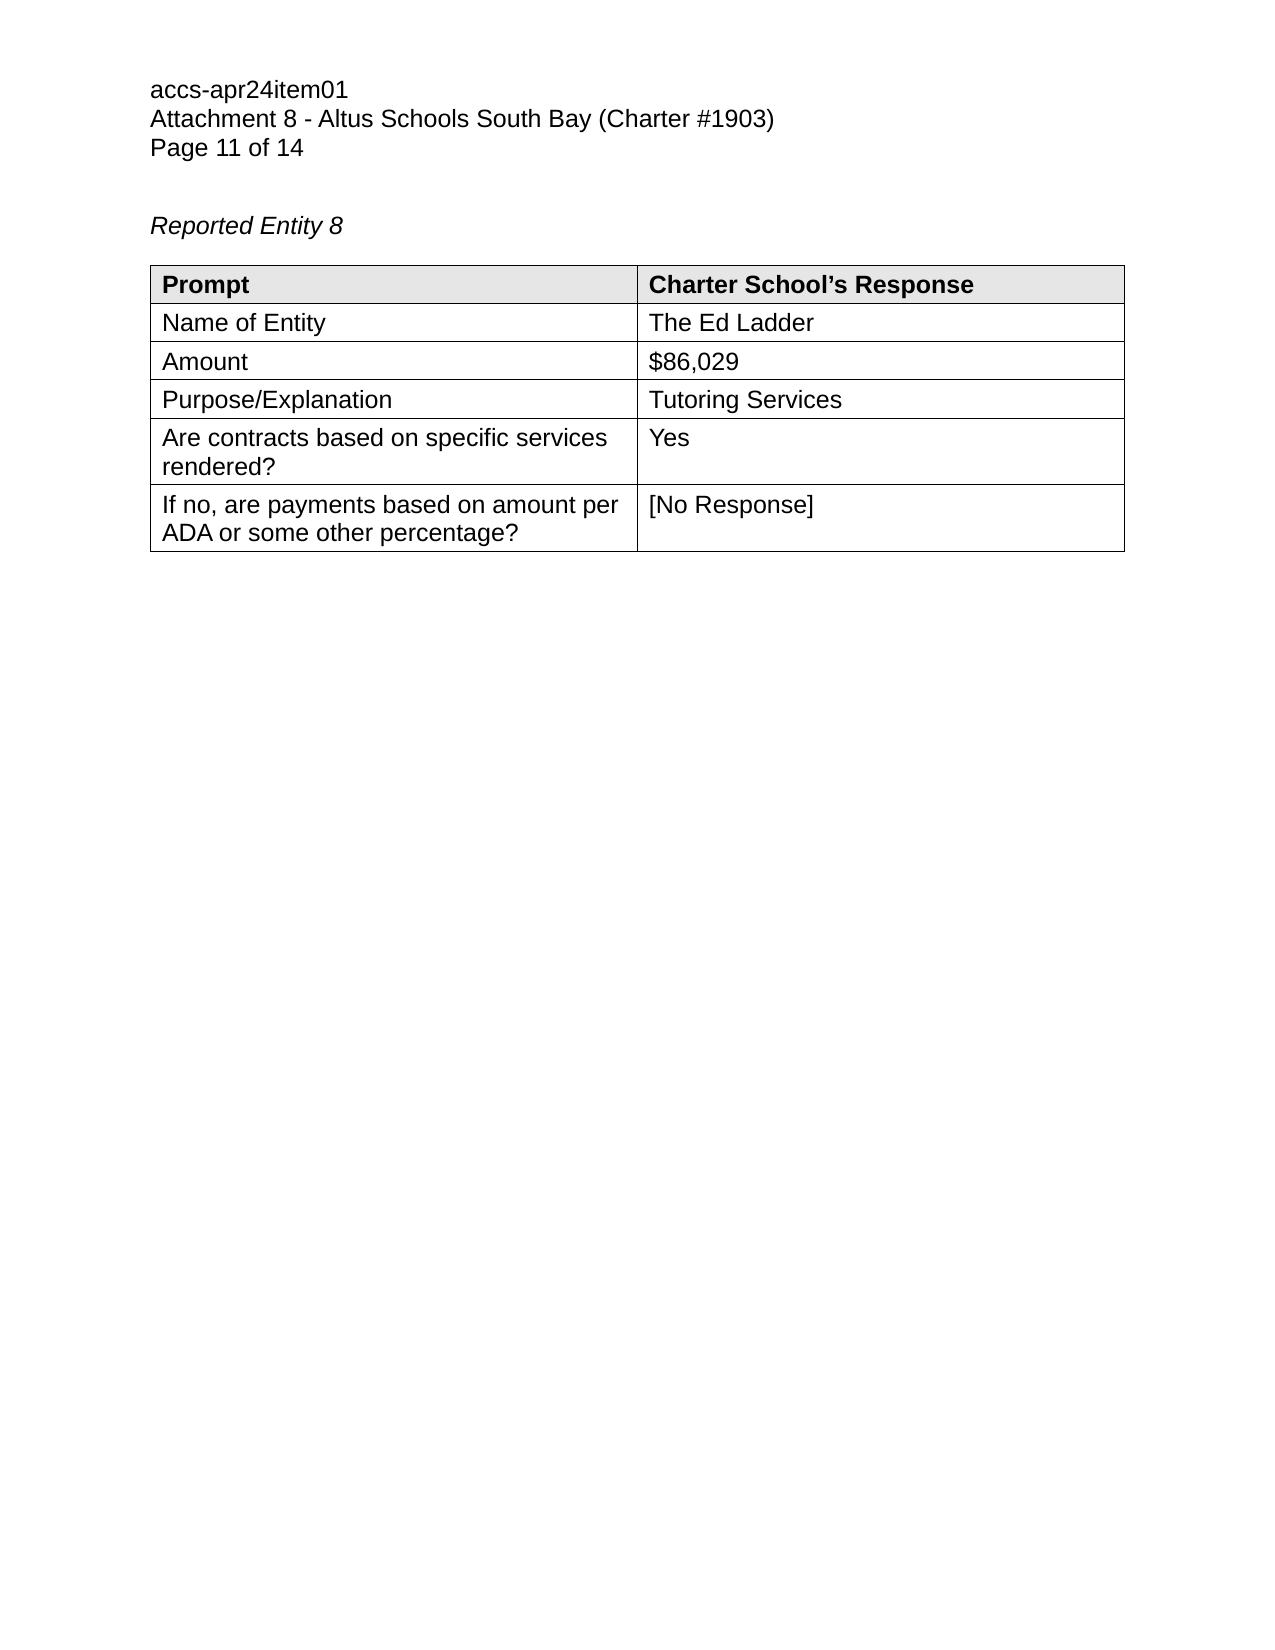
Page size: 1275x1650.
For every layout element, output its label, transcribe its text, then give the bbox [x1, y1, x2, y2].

table_cell Tutoring Services [638, 380, 1124, 417]
table_cell The Ed Ladder [638, 304, 1124, 341]
text Reported Entity 8 [150, 211, 1125, 240]
table_cell $86,029 [638, 342, 1124, 379]
table_header Prompt [151, 266, 637, 303]
table_cell Yes [638, 419, 1124, 484]
table_cell Purpose/Explanation [151, 380, 637, 417]
table_header Charter School’s Response [638, 266, 1124, 303]
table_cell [151, 419, 637, 484]
table_cell [No Response] [638, 485, 1124, 551]
table_cell If no, are payments based on amount per ADA or some other percentage? [151, 485, 637, 551]
table_cell Name of Entity [151, 304, 637, 341]
table_cell Amount [151, 342, 637, 379]
